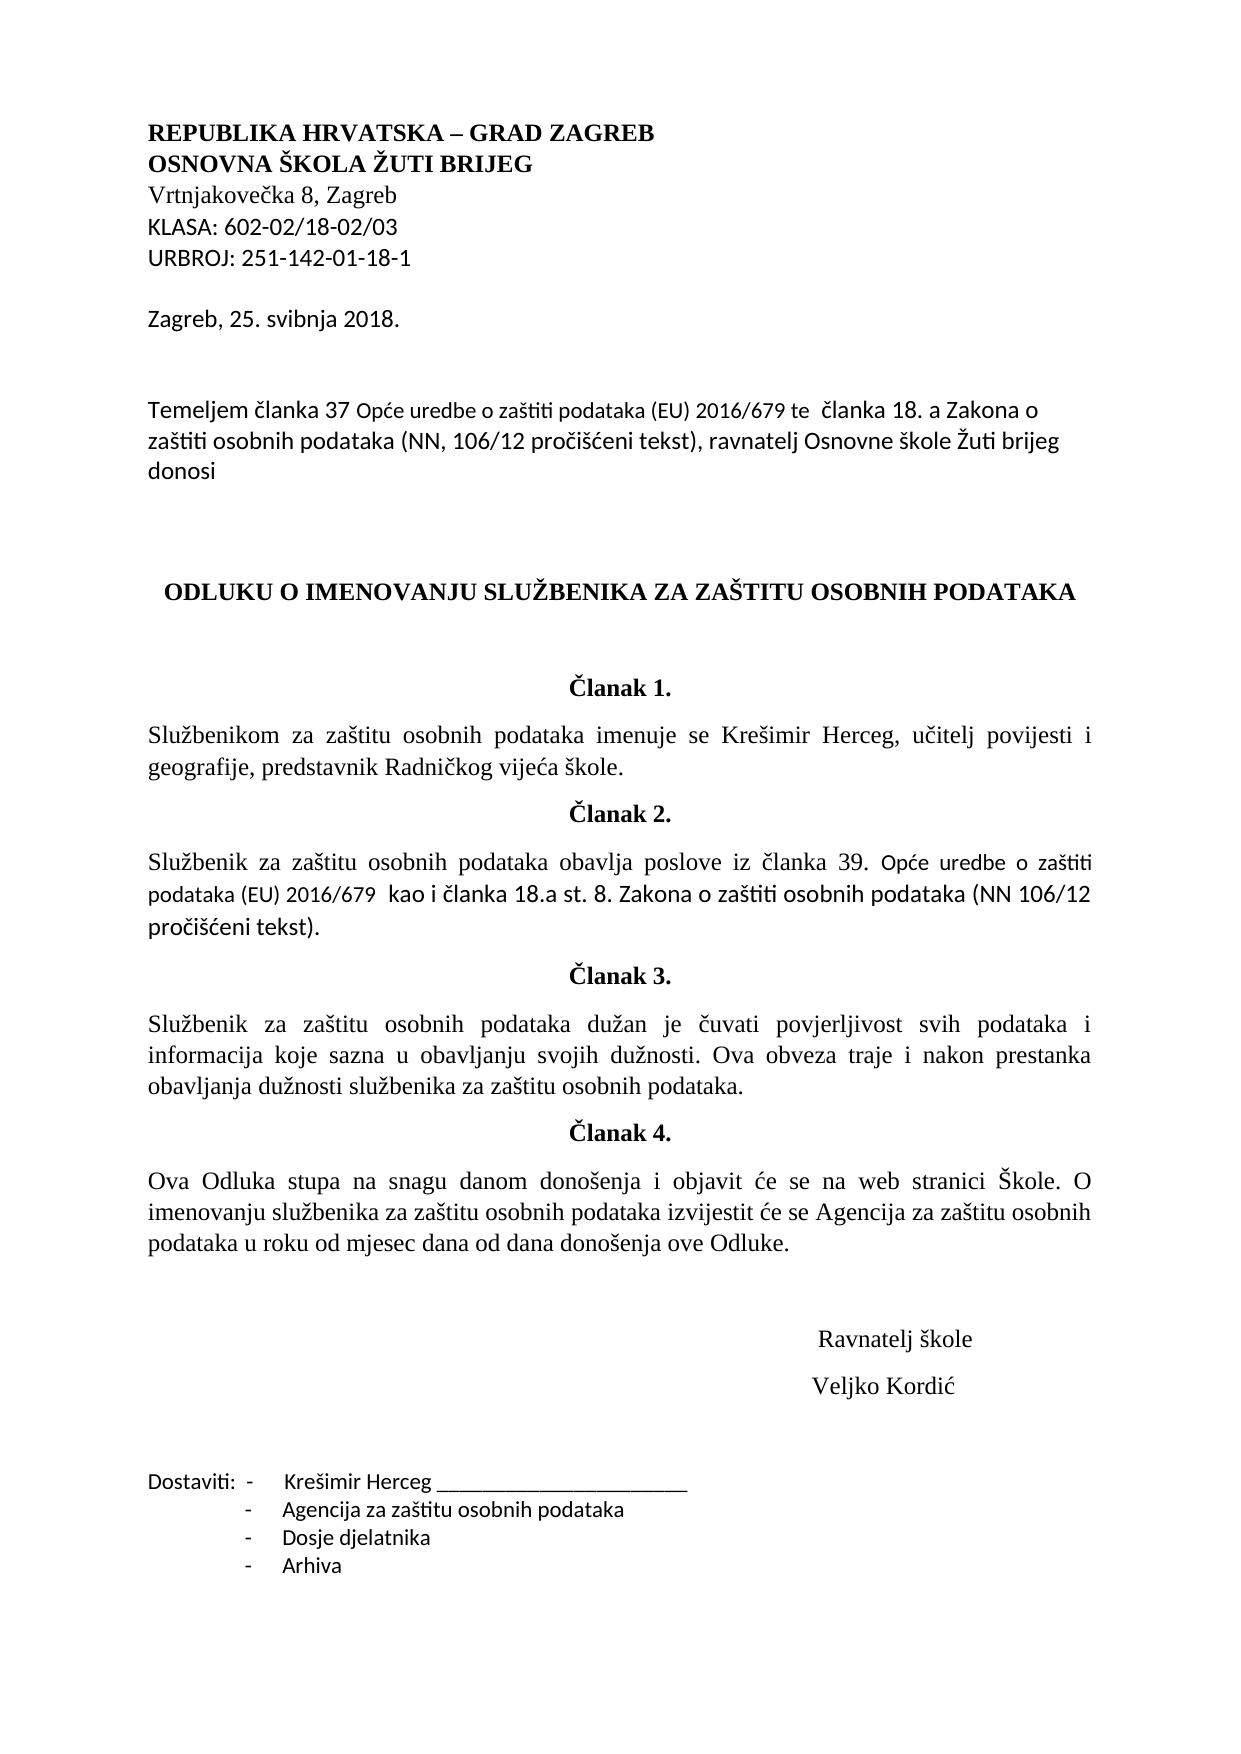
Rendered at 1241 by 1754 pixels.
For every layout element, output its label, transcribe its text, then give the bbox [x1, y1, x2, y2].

text Članak 1. [148, 673, 1092, 702]
text Vrtnjakovečka 8, Zagreb [148, 180, 1092, 209]
text Članak 3. [148, 961, 1092, 990]
text OSNOVNA ŠKOLA ŽUTI BRIJEG [148, 149, 1092, 178]
text Članak 2. [148, 799, 1092, 828]
text Dostaviti: - Krešimir Herceg ______________________ [148, 1467, 1092, 1495]
text Ova Odluka stupa na snagu danom donošenja i objavit će se na web stranici Škole. O imenovanju službenika za zaštitu osobnih podataka izvijestit će se Agencija za zaštitu osobnih podataka u roku od mjesec dana od dana donošenja ove Odluke. [148, 1166, 1092, 1257]
text Članak 4. [148, 1118, 1092, 1147]
text ODLUKU O IMENOVANJU SLUŽBENIKA ZA ZAŠTITU OSOBNIH PODATAKA [148, 577, 1092, 606]
text Službenik za zaštitu osobnih podataka dužan je čuvati povjerljivost svih podataka i informacija koje sazna u obavljanju svojih dužnosti. Ova obveza traje i nakon prestanka obavljanja dužnosti službenika za zaštitu osobnih podataka. [148, 1009, 1092, 1099]
text Temeljem članka 37 Opće uredbe o zaštiti podataka (EU) 2016/679 te članka 18. a Zakona o zaštiti osobnih podataka (NN, 106/12 pročišćeni tekst), ravnatelj Osnovne škole Žuti brijeg donosi [148, 394, 1092, 486]
list Dosje djelatnika [244, 1523, 1092, 1551]
text Veljko Kordić [738, 1371, 1092, 1400]
list Arhiva [244, 1551, 1092, 1579]
text Službenik za zaštitu osobnih podataka obavlja poslove iz članka 39. Opće uredbe o zaštiti podataka (EU) 2016/679 kao i članka 18.a st. 8. Zakona o zaštiti osobnih podataka (NN 106/12 pročišćeni tekst). [148, 847, 1092, 942]
list Agencija za zaštitu osobnih podataka [244, 1495, 1092, 1523]
text Ravnatelj škole [148, 1324, 1092, 1352]
text KLASA: 602-02/18-02/03 [148, 211, 1092, 242]
text URBROJ: 251-142-01-18-1 [148, 242, 1092, 272]
text Službenikom za zaštitu osobnih podataka imenuje se Krešimir Herceg, učitelj povijesti i geografije, predstavnik Radničkog vijeća škole. [148, 721, 1092, 780]
text REPUBLIKA HRVATSKA – GRAD ZAGREB [148, 118, 1092, 147]
text Zagreb, 25. svibnja 2018. [148, 303, 1092, 333]
